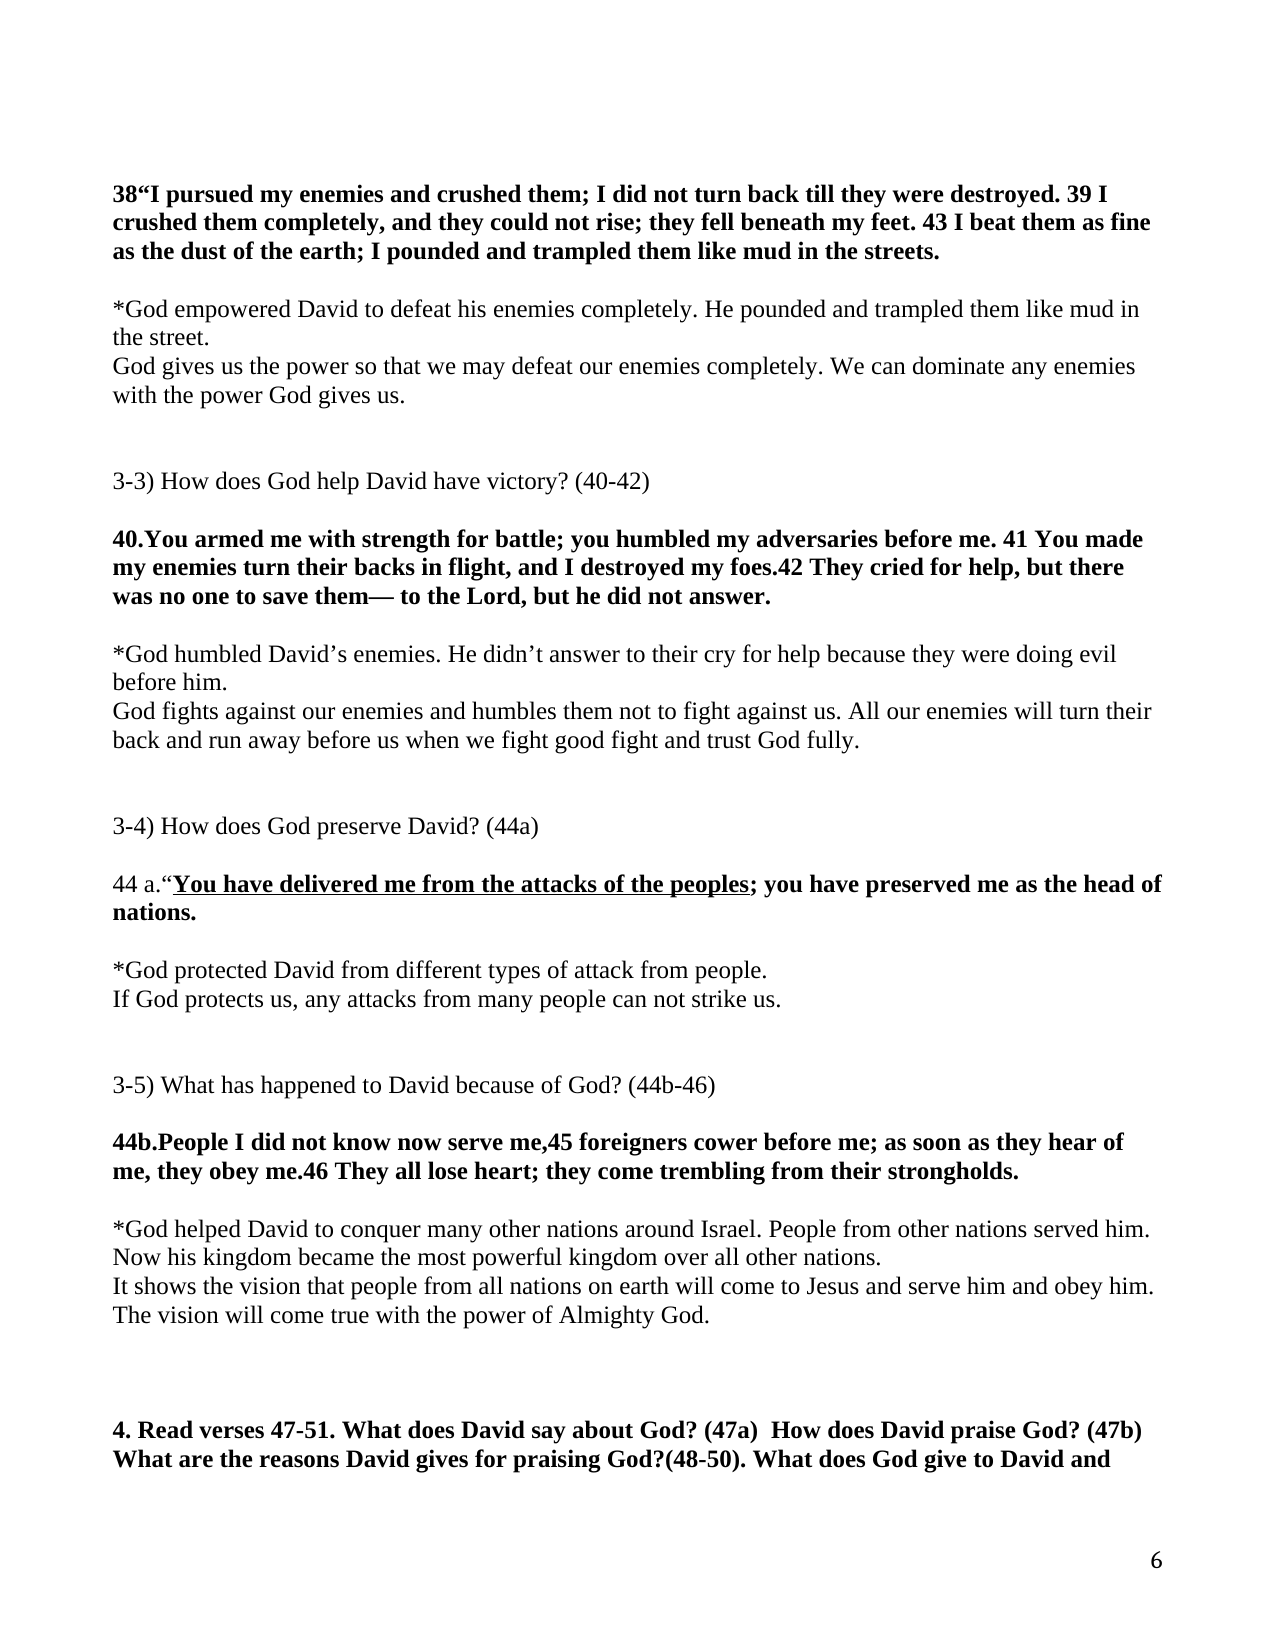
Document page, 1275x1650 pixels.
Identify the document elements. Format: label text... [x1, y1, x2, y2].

text *God humbled David’s enemies. He didn’t answer to their cry for help because they were doing evil before him. [112, 639, 1162, 696]
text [112, 1415, 1162, 1472]
text 44 a.“You have delivered me from the attacks of the peoples; you have preserved me as the head of nations. [112, 869, 1162, 926]
text God gives us the power so that we may defeat our enemies completely. We can dominate any enemies with the power God gives us. [112, 351, 1162, 409]
text 3-4) How does God preserve David? (44a) [112, 811, 1162, 840]
text *God protected David from different types of attack from people. [112, 955, 1162, 984]
text If God protects us, any attacks from many people can not strike us. [112, 984, 1162, 1012]
text It shows the vision that people from all nations on earth will come to Jesus and serve him and obey him. The vision will come true with the power of Almighty God. [112, 1271, 1162, 1329]
text 44b.People I did not know now serve me,45 foreigners cower before me; as soon as they hear of me, they obey me.46 They all lose heart; they come trembling from their strongholds. [112, 1127, 1162, 1185]
text *God helped David to conquer many other nations around Israel. People from other nations served him. Now his kingdom became the most powerful kingdom over all other nations. [112, 1214, 1162, 1271]
text *God empowered David to defeat his enemies completely. He pounded and trampled them like mud in the street. [112, 294, 1162, 351]
text 38“I pursued my enemies and crushed them; I did not turn back till they were destroyed. 39 I crushed them completely, and they could not rise; they fell beneath my feet. 43 I beat them as fine as the dust of the earth; I pounded and trampled them like mud in the streets. [112, 179, 1162, 265]
text 40.You armed me with strength for battle; you humbled my adversaries before me. 41 You made my enemies turn their backs in flight, and I destroyed my foes.42 They cried for help, but there was no one to save them— to the Lord, but he did not answer. [112, 524, 1162, 610]
text 3-3) How does God help David have victory? (40-42) [112, 466, 1162, 495]
text God fights against our enemies and humbles them not to fight against us. All our enemies will turn their back and run away before us when we fight good fight and trust God fully. [112, 696, 1162, 754]
text 3-5) What has happened to David because of God? (44b-46) [112, 1070, 1162, 1099]
